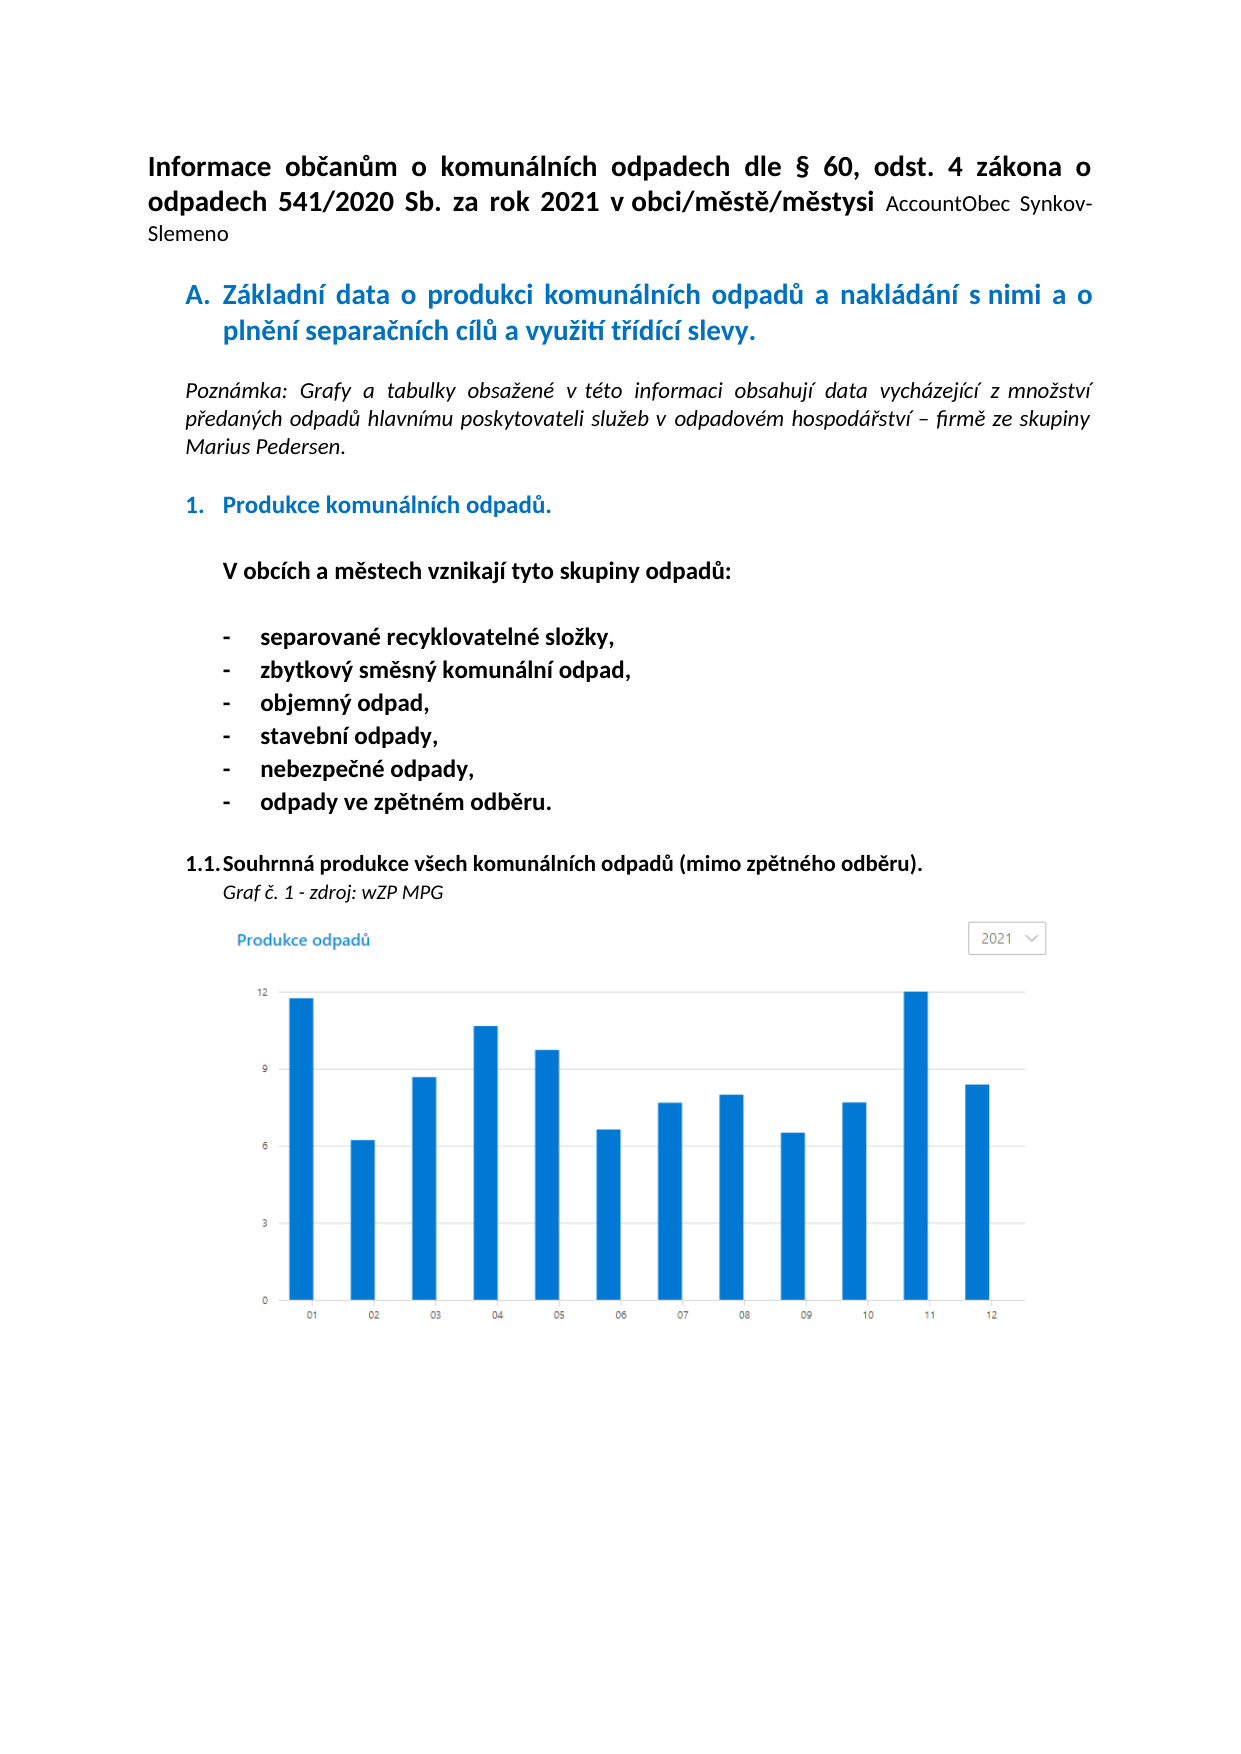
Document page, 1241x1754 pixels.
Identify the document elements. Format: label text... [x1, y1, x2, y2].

list Graf č. 1 - zdroj: wZP MPG [223, 879, 1093, 905]
list zbytkový směsný komunální odpad, [223, 654, 1093, 685]
list Souhrnná produkce všech komunálních odpadů (mimo zpětného odběru). [185, 849, 1093, 877]
list separované recyklovatelné složky, [223, 621, 1093, 652]
list Produkce komunálních odpadů. [185, 490, 1093, 520]
list objemný odpad, [223, 687, 1093, 718]
list stavební odpady, [223, 720, 1093, 751]
list Základní data o produkci komunálních odpadů a nakládání s nimi a o plnění separačních cílů a využití třídící slevy. [185, 276, 1093, 347]
list V obcích a městech vznikají tyto skupiny odpadů: [223, 556, 1093, 586]
list odpady ve zpětném odběru. [223, 786, 1093, 816]
text Poznámka: Grafy a tabulky obsažené v této informaci obsahují data vycházející z množství předaných odpadů hlavnímu poskytovateli služeb v odpadovém hospodářství – firmě ze skupiny Marius Pedersen. [185, 376, 1093, 461]
picture [221, 906, 1062, 1352]
text Informace občanům o komunálních odpadech dle § 60, odst. 4 zákona o odpadech 541/2020 Sb. za rok 2021 v obci/městě/městysi [148, 148, 1093, 247]
list nebezpečné odpady, [223, 753, 1093, 783]
